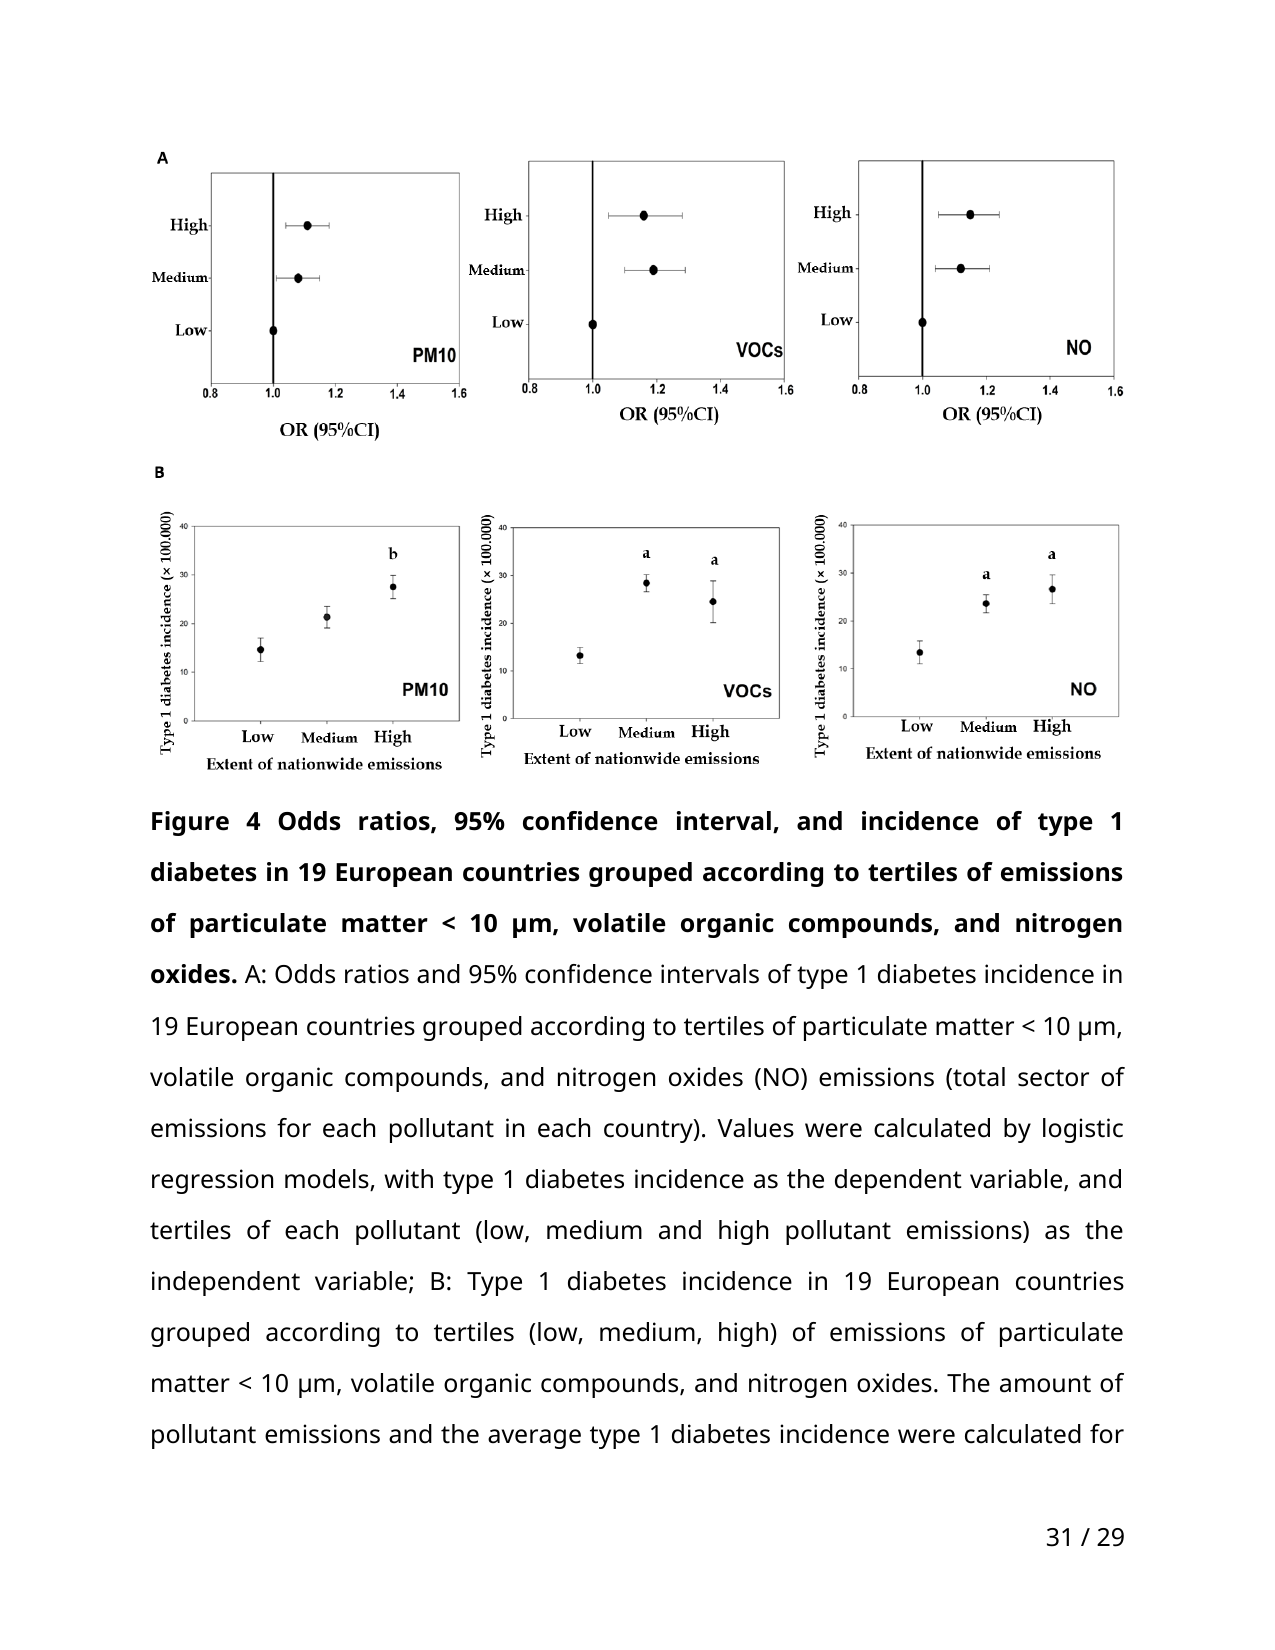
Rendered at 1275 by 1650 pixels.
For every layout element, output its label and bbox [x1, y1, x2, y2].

text [150, 804, 1125, 1451]
picture [150, 150, 1125, 448]
picture [150, 461, 1125, 790]
